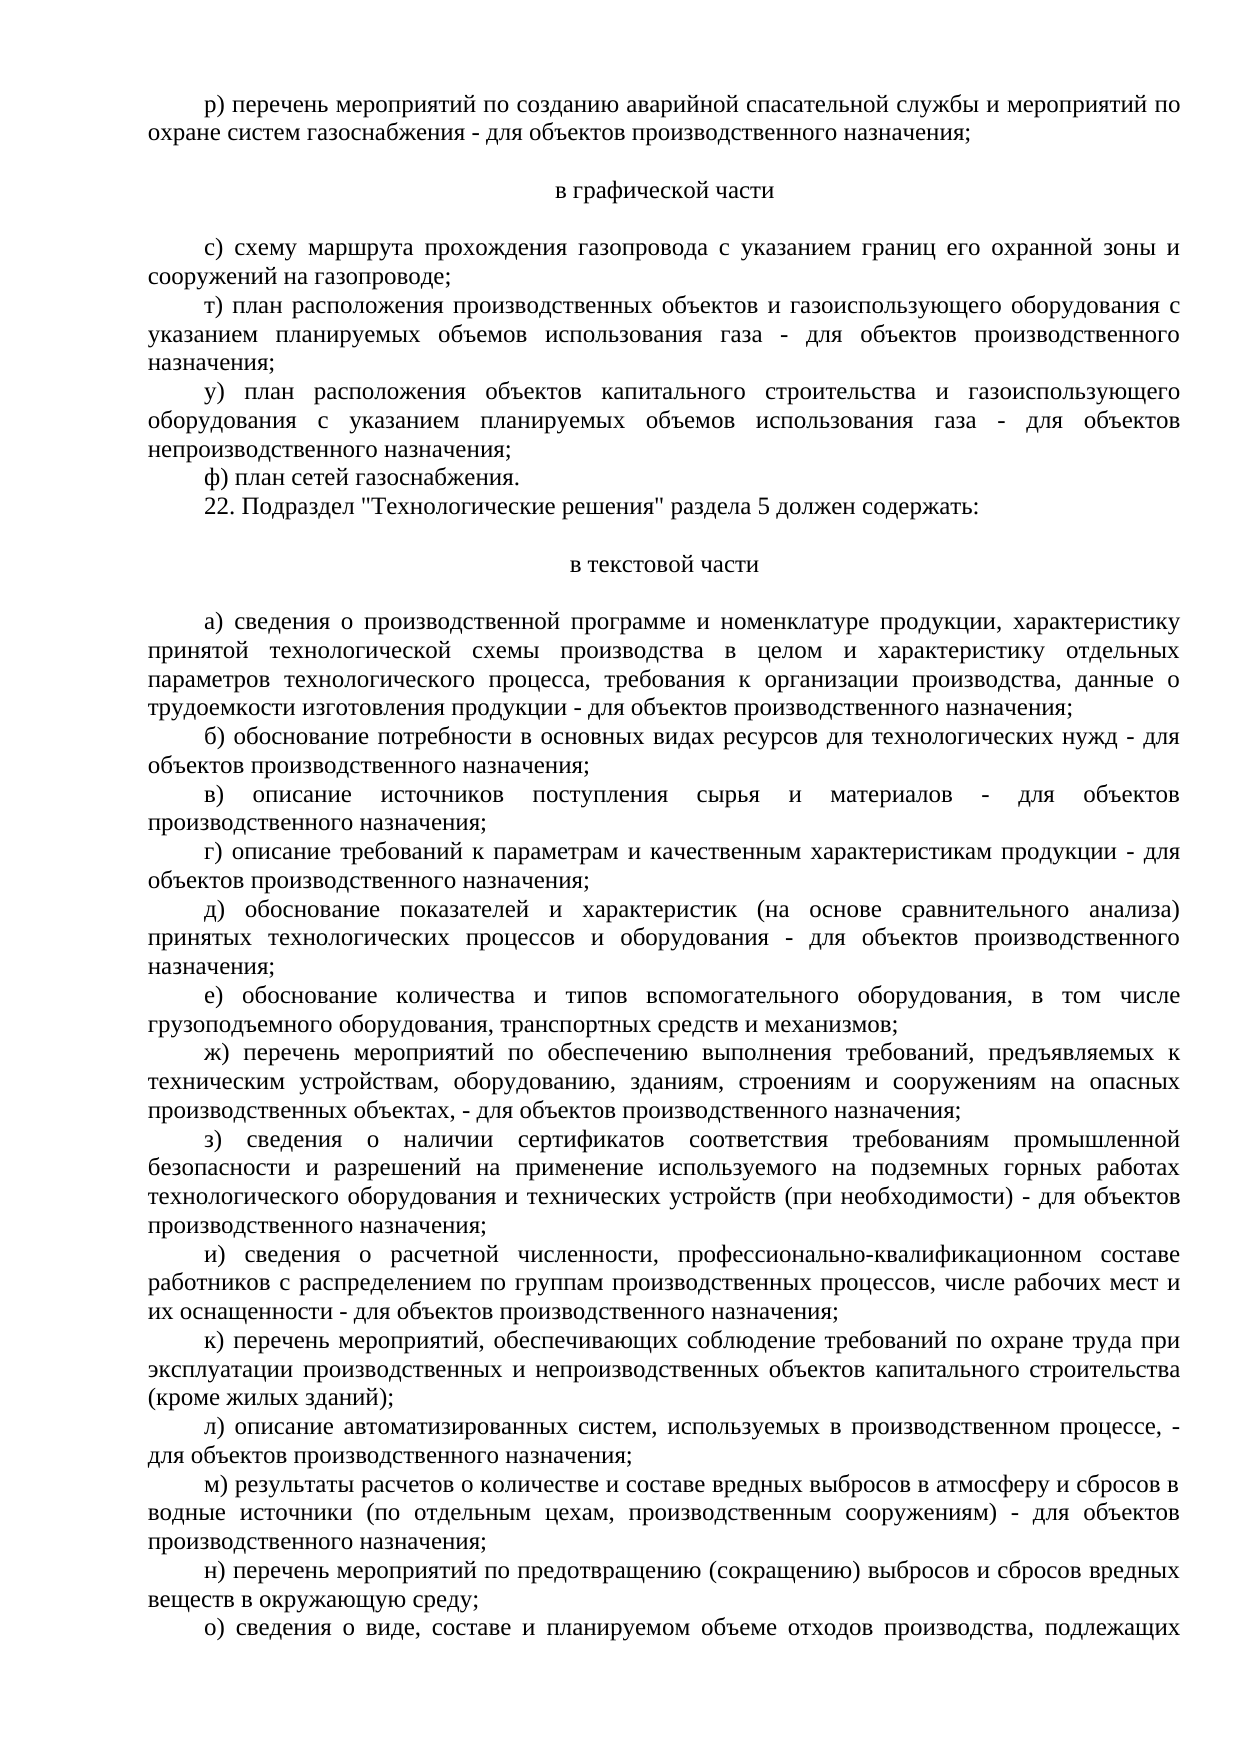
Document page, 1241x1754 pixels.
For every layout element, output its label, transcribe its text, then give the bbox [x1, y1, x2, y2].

text т) план расположения производственных объектов и газоиспользующего оборудования с указанием планируемых объемов использования газа - для объектов производственного назначения; [148, 290, 1181, 376]
text а) сведения о производственной программе и номенклатуре продукции, характеристику принятой технологической схемы производства в целом и характеристику отдельных параметров технологического процесса, требования к организации производства, данные о трудоемкости изготовления продукции - для объектов производственного назначения; [148, 606, 1181, 721]
text б) обоснование потребности в основных видах ресурсов для технологических нужд - для объектов производственного назначения; [148, 721, 1181, 779]
text 22. Подраздел "Технологические решения" раздела 5 должен содержать: [148, 491, 1181, 520]
text е) обоснование количества и типов вспомогательного оборудования, в том числе грузоподъемного оборудования, транспортных средств и механизмов; [148, 980, 1181, 1037]
text р) перечень мероприятий по созданию аварийной спасательной службы и мероприятий по охране систем газоснабжения - для объектов производственного назначения; [148, 89, 1181, 146]
text м) результаты расчетов о количестве и составе вредных выбросов в атмосферу и сбросов в водные источники (по отдельным цехам, производственным сооружениям) - для объектов производственного назначения; [148, 1469, 1181, 1555]
text к) перечень мероприятий, обеспечивающих соблюдение требований по охране труда при эксплуатации производственных и непроизводственных объектов капитального строительства (кроме жилых зданий); [148, 1325, 1181, 1411]
text з) сведения о наличии сертификатов соответствия требованиям промышленной безопасности и разрешений на применение используемого на подземных горных работах технологического оборудования и технических устройств (при необходимости) - для объектов производственного назначения; [148, 1124, 1181, 1239]
text л) описание автоматизированных систем, используемых в производственном процессе, - для объектов производственного назначения; [148, 1411, 1181, 1469]
text в) описание источников поступления сырья и материалов - для объектов производственного назначения; [148, 779, 1181, 836]
text в текстовой части [148, 549, 1181, 577]
text и) сведения о расчетной численности, профессионально-квалификационном составе работников с распределением по группам производственных процессов, числе рабочих мест и их оснащенности - для объектов производственного назначения; [148, 1239, 1181, 1325]
text н) перечень мероприятий по предотвращению (сокращению) выбросов и сбросов вредных веществ в окружающую среду; [148, 1555, 1181, 1612]
text в графической части [148, 175, 1181, 204]
text г) описание требований к параметрам и качественным характеристикам продукции - для объектов производственного назначения; [148, 836, 1181, 894]
text у) план расположения объектов капитального строительства и газоиспользующего оборудования с указанием планируемых объемов использования газа - для объектов непроизводственного назначения; [148, 376, 1181, 462]
text с) схему маршрута прохождения газопровода с указанием границ его охранной зоны и сооружений на газопроводе; [148, 232, 1181, 290]
text ж) перечень мероприятий по обеспечению выполнения требований, предъявляемых к техническим устройствам, оборудованию, зданиям, строениям и сооружениям на опасных производственных объектах, - для объектов производственного назначения; [148, 1037, 1181, 1124]
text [148, 1612, 1181, 1641]
text д) обоснование показателей и характеристик (на основе сравнительного анализа) принятых технологических процессов и оборудования - для объектов производственного назначения; [148, 894, 1181, 980]
text ф) план сетей газоснабжения. [148, 462, 1181, 491]
